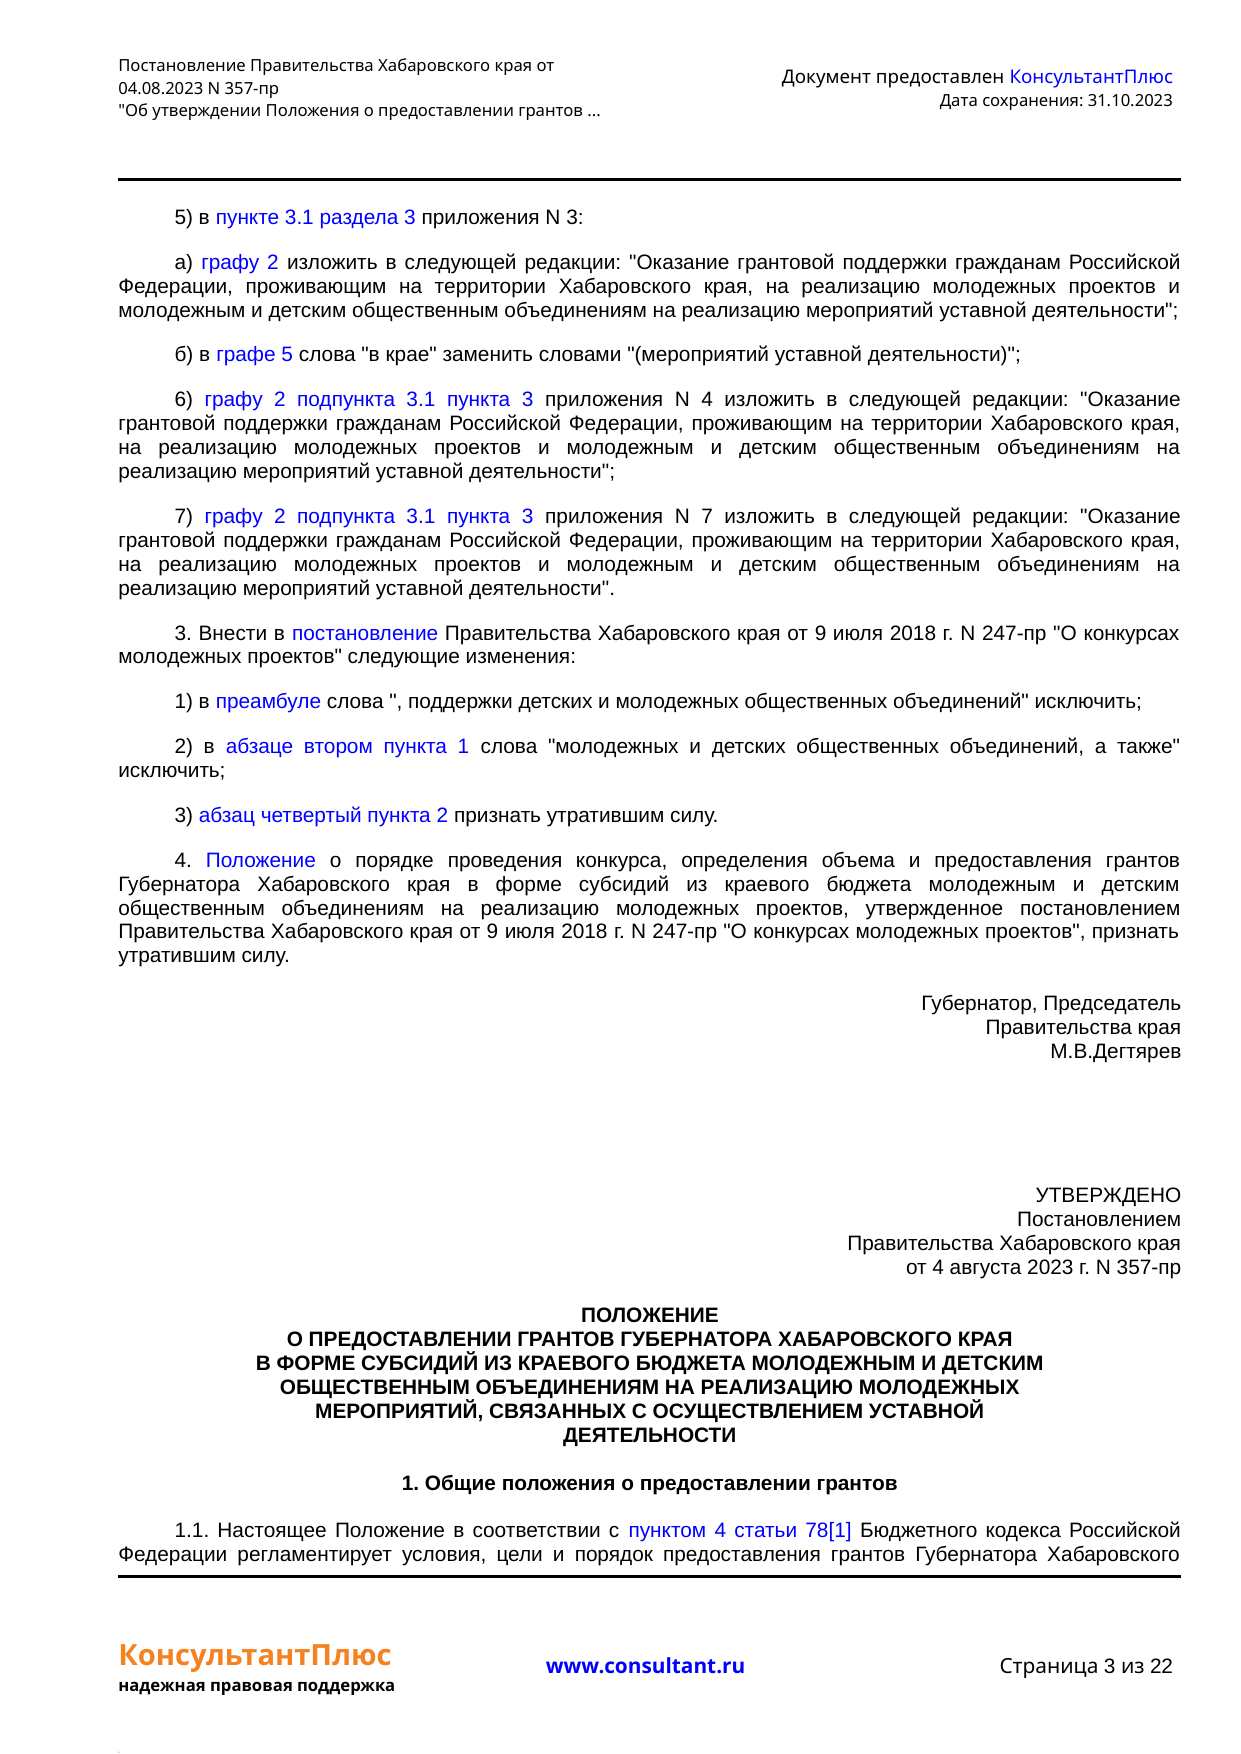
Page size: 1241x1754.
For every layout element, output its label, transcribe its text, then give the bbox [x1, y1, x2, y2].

text 7) графу 2 подпункта 3.1 пункта 3 приложения N 7 изложить в следующей редакции: "Оказание грантовой поддержки гражданам Российской Федерации, проживающим на территории Хабаровского края, на реализацию молодежных проектов и молодежным и детским общественным объединениям на реализацию мероприятий уставной деятельности". [118, 504, 1181, 599]
text от 4 августа 2023 г. N 357-пр [118, 1255, 1181, 1279]
title МЕРОПРИЯТИЙ, СВЯЗАННЫХ С ОСУЩЕСТВЛЕНИЕМ УСТАВНОЙ [118, 1398, 1181, 1422]
text Постановлением [118, 1207, 1181, 1231]
title 1. Общие положения о предоставлении грантов [118, 1470, 1181, 1494]
title О ПРЕДОСТАВЛЕНИИ ГРАНТОВ ГУБЕРНАТОРА ХАБАРОВСКОГО КРАЯ [118, 1327, 1181, 1351]
title ОБЩЕСТВЕННЫМ ОБЪЕДИНЕНИЯМ НА РЕАЛИЗАЦИЮ МОЛОДЕЖНЫХ [118, 1374, 1181, 1398]
text 4. Положение о порядке проведения конкурса, определения объема и предоставления грантов Губернатора Хабаровского края в форме субсидий из краевого бюджета молодежным и детским общественным объединениям на реализацию молодежных проектов, утвержденное постановлением Правительства Хабаровского края от 9 июля 2018 г. N 247-пр "О конкурсах молодежных проектов", признать утратившим силу. [118, 847, 1181, 967]
text б) в графе 5 слова "в крае" заменить словами "(мероприятий уставной деятельности)"; [118, 342, 1181, 366]
text 2) в абзаце втором пункта 1 слова "молодежных и детских общественных объединений, а также" исключить; [118, 734, 1181, 782]
text 3) абзац четвертый пункта 2 признать утратившим силу. [118, 803, 1181, 827]
text 6) графу 2 подпункта 3.1 пункта 3 приложения N 4 изложить в следующей редакции: "Оказание грантовой поддержки гражданам Российской Федерации, проживающим на территории Хабаровского края, на реализацию молодежных проектов и молодежным и детским общественным объединениям на реализацию мероприятий уставной деятельности"; [118, 387, 1181, 483]
text УТВЕРЖДЕНО [118, 1183, 1181, 1207]
title В ФОРМЕ СУБСИДИЙ ИЗ КРАЕВОГО БЮДЖЕТА МОЛОДЕЖНЫМ И ДЕТСКИМ [118, 1351, 1181, 1374]
text Губернатор, Председатель [118, 991, 1181, 1015]
text М.В.Дегтярев [118, 1039, 1181, 1063]
text Правительства Хабаровского края [118, 1231, 1181, 1255]
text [118, 1518, 1181, 1566]
title ПОЛОЖЕНИЕ [118, 1303, 1181, 1327]
text 5) в пункте 3.1 раздела 3 приложения N 3: [118, 205, 1181, 229]
text 3. Внести в постановление Правительства Хабаровского края от 9 июля 2018 г. N 247-пр "О конкурсах молодежных проектов" следующие изменения: [118, 620, 1181, 668]
title ДЕЯТЕЛЬНОСТИ [118, 1422, 1181, 1446]
text 1) в преамбуле слова ", поддержки детских и молодежных общественных объединений" исключить; [118, 689, 1181, 713]
text Правительства края [118, 1015, 1181, 1039]
text а) графу 2 изложить в следующей редакции: "Оказание грантовой поддержки гражданам Российской Федерации, проживающим на территории Хабаровского края, на реализацию молодежных проектов и молодежным и детским общественным объединениям на реализацию мероприятий уставной деятельности"; [118, 249, 1181, 321]
